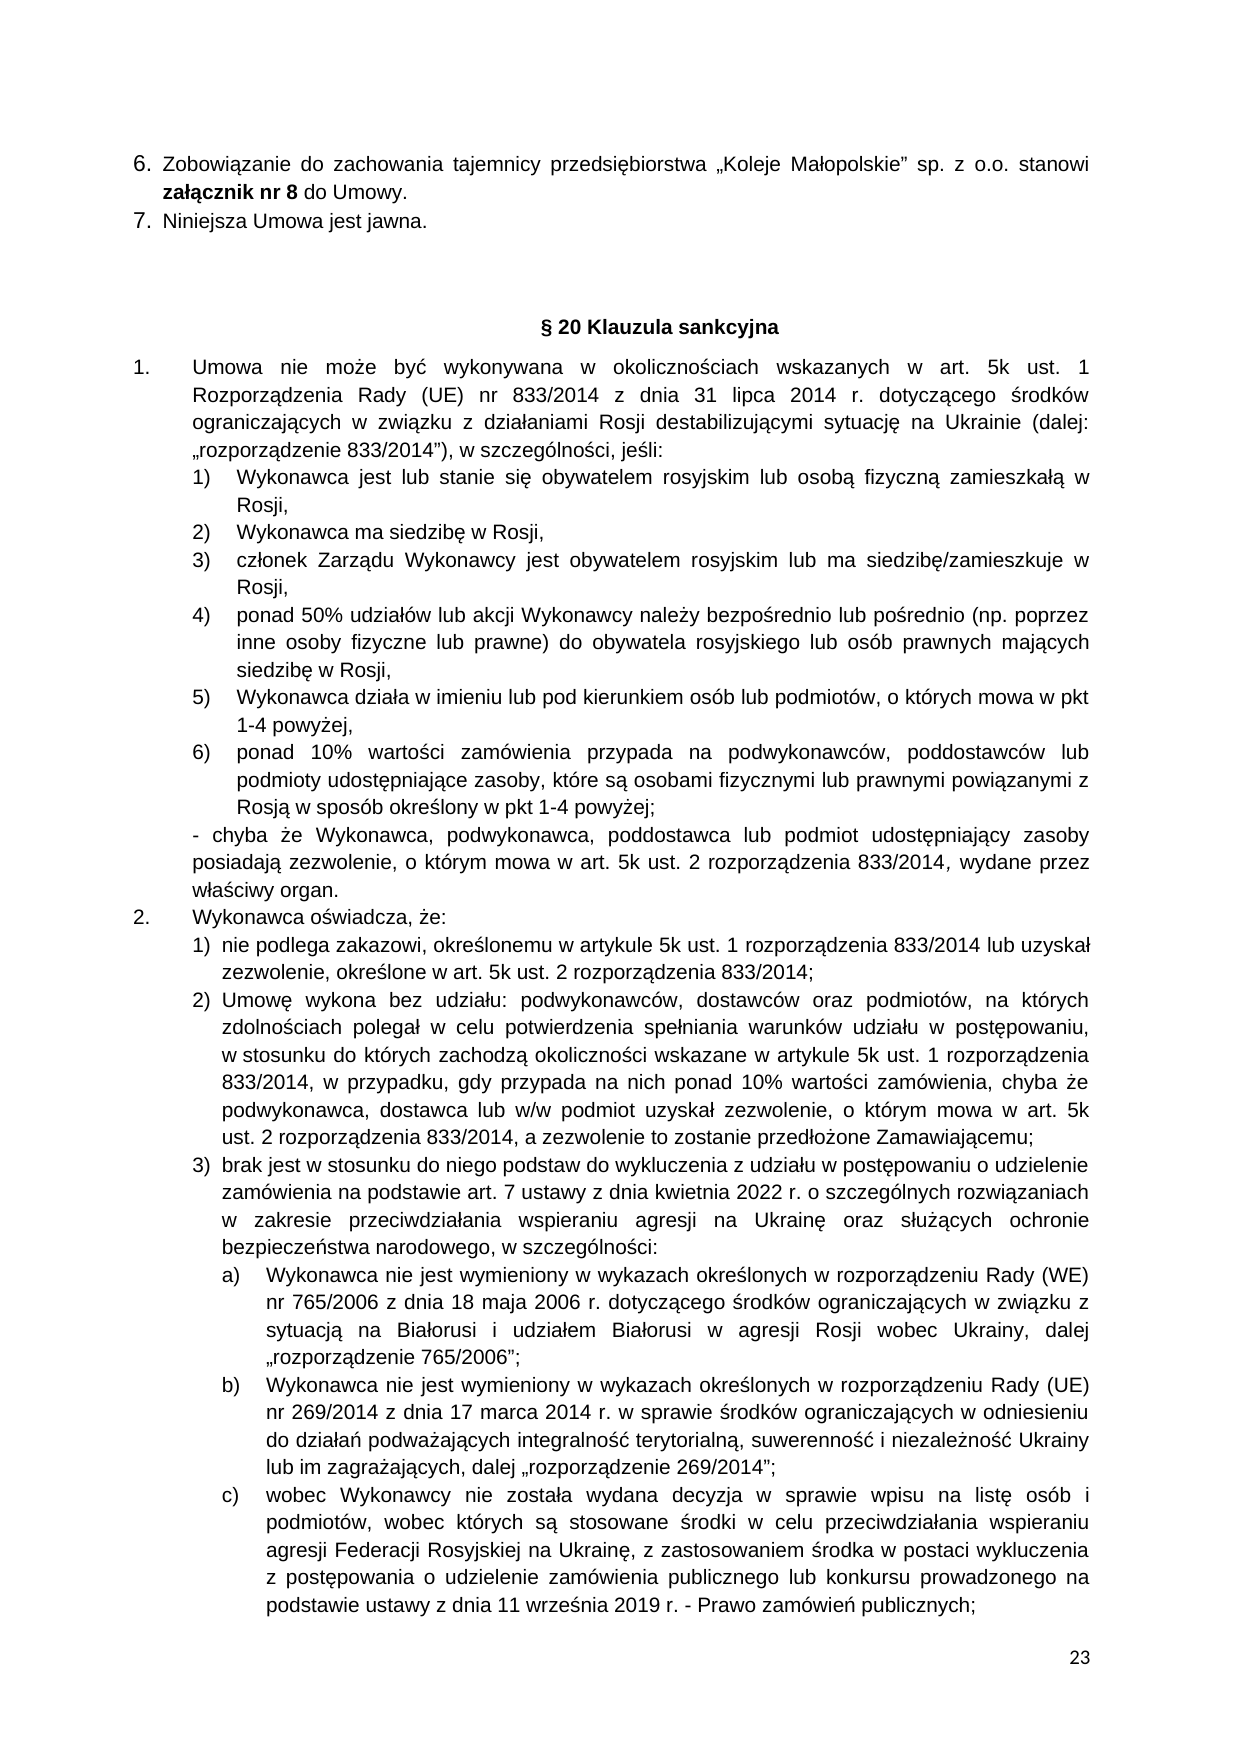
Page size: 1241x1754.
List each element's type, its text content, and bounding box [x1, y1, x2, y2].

list Umowa nie może być wykonywana w okolicznościach wskazanych w art. 5k ust. 1 Rozporządzenia Rady (UE) nr 833/2014 z dnia 31 lipca 2014 r. dotyczącego środków ograniczających w związku z działaniami Rosji destabilizującymi sytuację na Ukrainie (dalej: „rozporządzenie 833/2014”), w szczególności, jeśli: [133, 355, 1090, 462]
list § 20 Klauzula sankcyjna [229, 315, 1090, 339]
list Wykonawca oświadcza, że: [133, 905, 1090, 929]
list ponad 10% wartości zamówienia przypada na podwykonawców, poddostawców lub podmioty udostępniające zasoby, które są osobami fizycznymi lub prawnymi powiązanymi z Rosją w sposób określony w pkt 1-4 powyżej; [192, 740, 1090, 819]
text - chyba że Wykonawca, podwykonawca, poddostawca lub podmiot udostępniający zasoby posiadają zezwolenie, o którym mowa w art. 5k ust. 2 rozporządzenia 833/2014, wydane przez właściwy organ. [192, 823, 1090, 902]
list nie podlega zakazowi, określonemu w artykule 5k ust. 1 rozporządzenia 833/2014 lub uzyskał zezwolenie, określone w art. 5k ust. 2 rozporządzenia 833/2014; [192, 933, 1090, 984]
list Wykonawca nie jest wymieniony w wykazach określonych w rozporządzeniu Rady (WE) nr 765/2006 z dnia 18 maja 2006 r. dotyczącego środków ograniczających w związku z sytuacją na Białorusi i udziałem Białorusi w agresji Rosji wobec Ukrainy, dalej „rozporządzenie 765/2006”; [222, 1263, 1090, 1369]
list brak jest w stosunku do niego podstaw do wykluczenia z udziału w postępowaniu o udzielenie zamówienia na podstawie art. 7 ustawy z dnia kwietnia 2022 r. o szczególnych rozwiązaniach w zakresie przeciwdziałania wspieraniu agresji na Ukrainę oraz służących ochronie bezpieczeństwa narodowego, w szczególności: [192, 1153, 1090, 1259]
list Wykonawca nie jest wymieniony w wykazach określonych w rozporządzeniu Rady (UE) nr 269/2014 z dnia 17 marca 2014 r. w sprawie środków ograniczających w odniesieniu do działań podważających integralność terytorialną, suwerenność i niezależność Ukrainy lub im zagrażających, dalej „rozporządzenie 269/2014”; [222, 1373, 1090, 1479]
list Wykonawca jest lub stanie się obywatelem rosyjskim lub osobą fizyczną zamieszkałą w Rosji, [192, 465, 1090, 517]
list ponad 50% udziałów lub akcji Wykonawcy należy bezpośrednio lub pośrednio (np. poprzez inne osoby fizyczne lub prawne) do obywatela rosyjskiego lub osób prawnych mających siedzibę w Rosji, [192, 603, 1090, 682]
list wobec Wykonawcy nie została wydana decyzja w sprawie wpisu na listę osób i podmiotów, wobec których są stosowane środki w celu przeciwdziałania wspieraniu agresji Federacji Rosyjskiej na Ukrainę, z zastosowaniem środka w postaci wykluczenia z postępowania o udzielenie zamówienia publicznego lub konkursu prowadzonego na podstawie ustawy z dnia 11 września 2019 r. - Prawo zamówień publicznych; [222, 1483, 1090, 1617]
list Niniejsza Umowa jest jawna. [133, 207, 1090, 234]
list Umowę wykona bez udziału: podwykonawców, dostawców oraz podmiotów, na których zdolnościach polegał w celu potwierdzenia spełniania warunków udziału w postępowaniu, w stosunku do których zachodzą okoliczności wskazane w artykule 5k ust. 1 rozporządzenia 833/2014, w przypadku, gdy przypada na nich ponad 10% wartości zamówienia, chyba że podwykonawca, dostawca lub w/w podmiot uzyskał zezwolenie, o którym mowa w art. 5k ust. 2 rozporządzenia 833/2014, a zezwolenie to zostanie przedłożone Zamawiającemu; [192, 988, 1090, 1149]
list członek Zarządu Wykonawcy jest obywatelem rosyjskim lub ma siedzibę/zamieszkuje w Rosji, [192, 548, 1090, 599]
list Zobowiązanie do zachowania tajemnicy przedsiębiorstwa „Koleje Małopolskie” sp. z o.o. stanowi załącznik nr 8 do Umowy. [133, 150, 1090, 204]
list Wykonawca działa w imieniu lub pod kierunkiem osób lub podmiotów, o których mowa w pkt 1-4 powyżej, [192, 685, 1090, 737]
list Wykonawca ma siedzibę w Rosji, [192, 520, 1090, 544]
